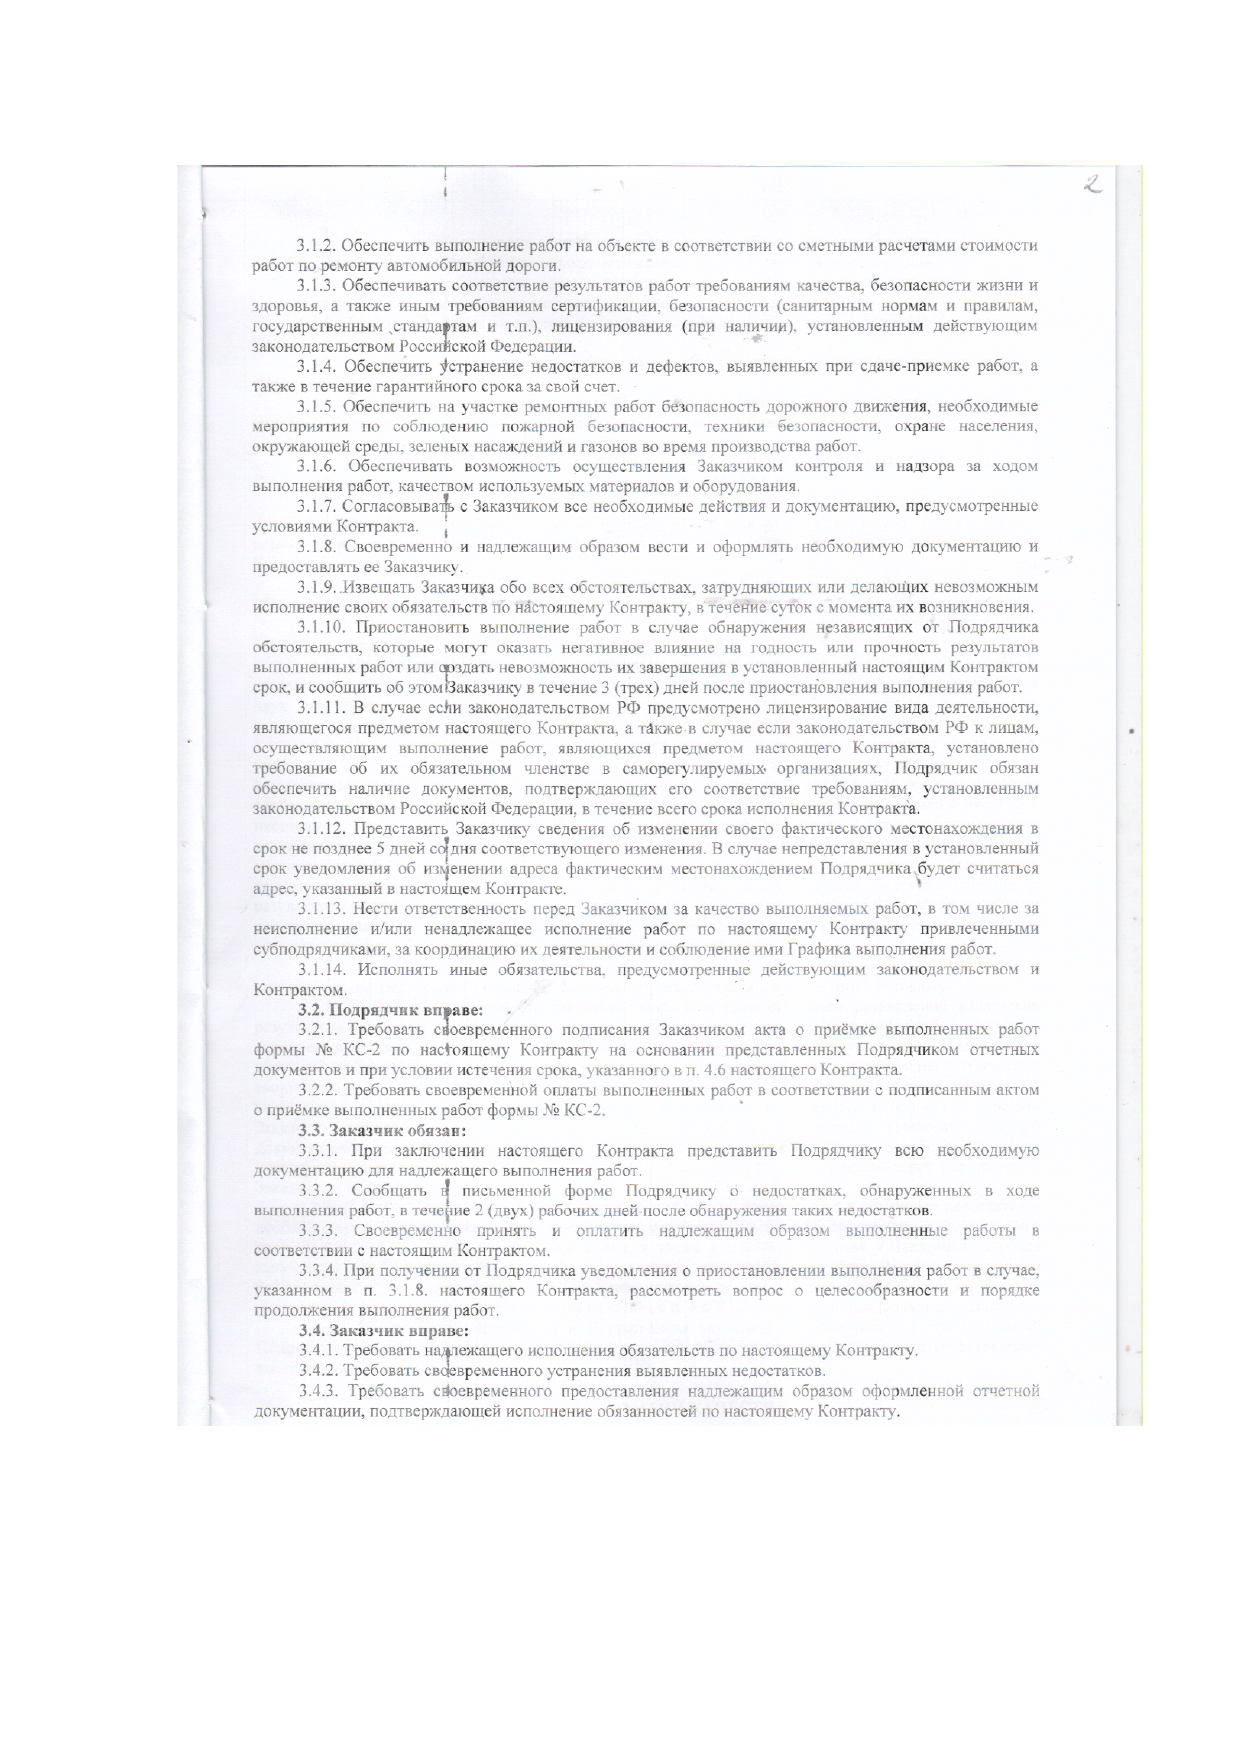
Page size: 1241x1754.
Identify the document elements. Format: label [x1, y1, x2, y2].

picture [177, 165, 1152, 1426]
